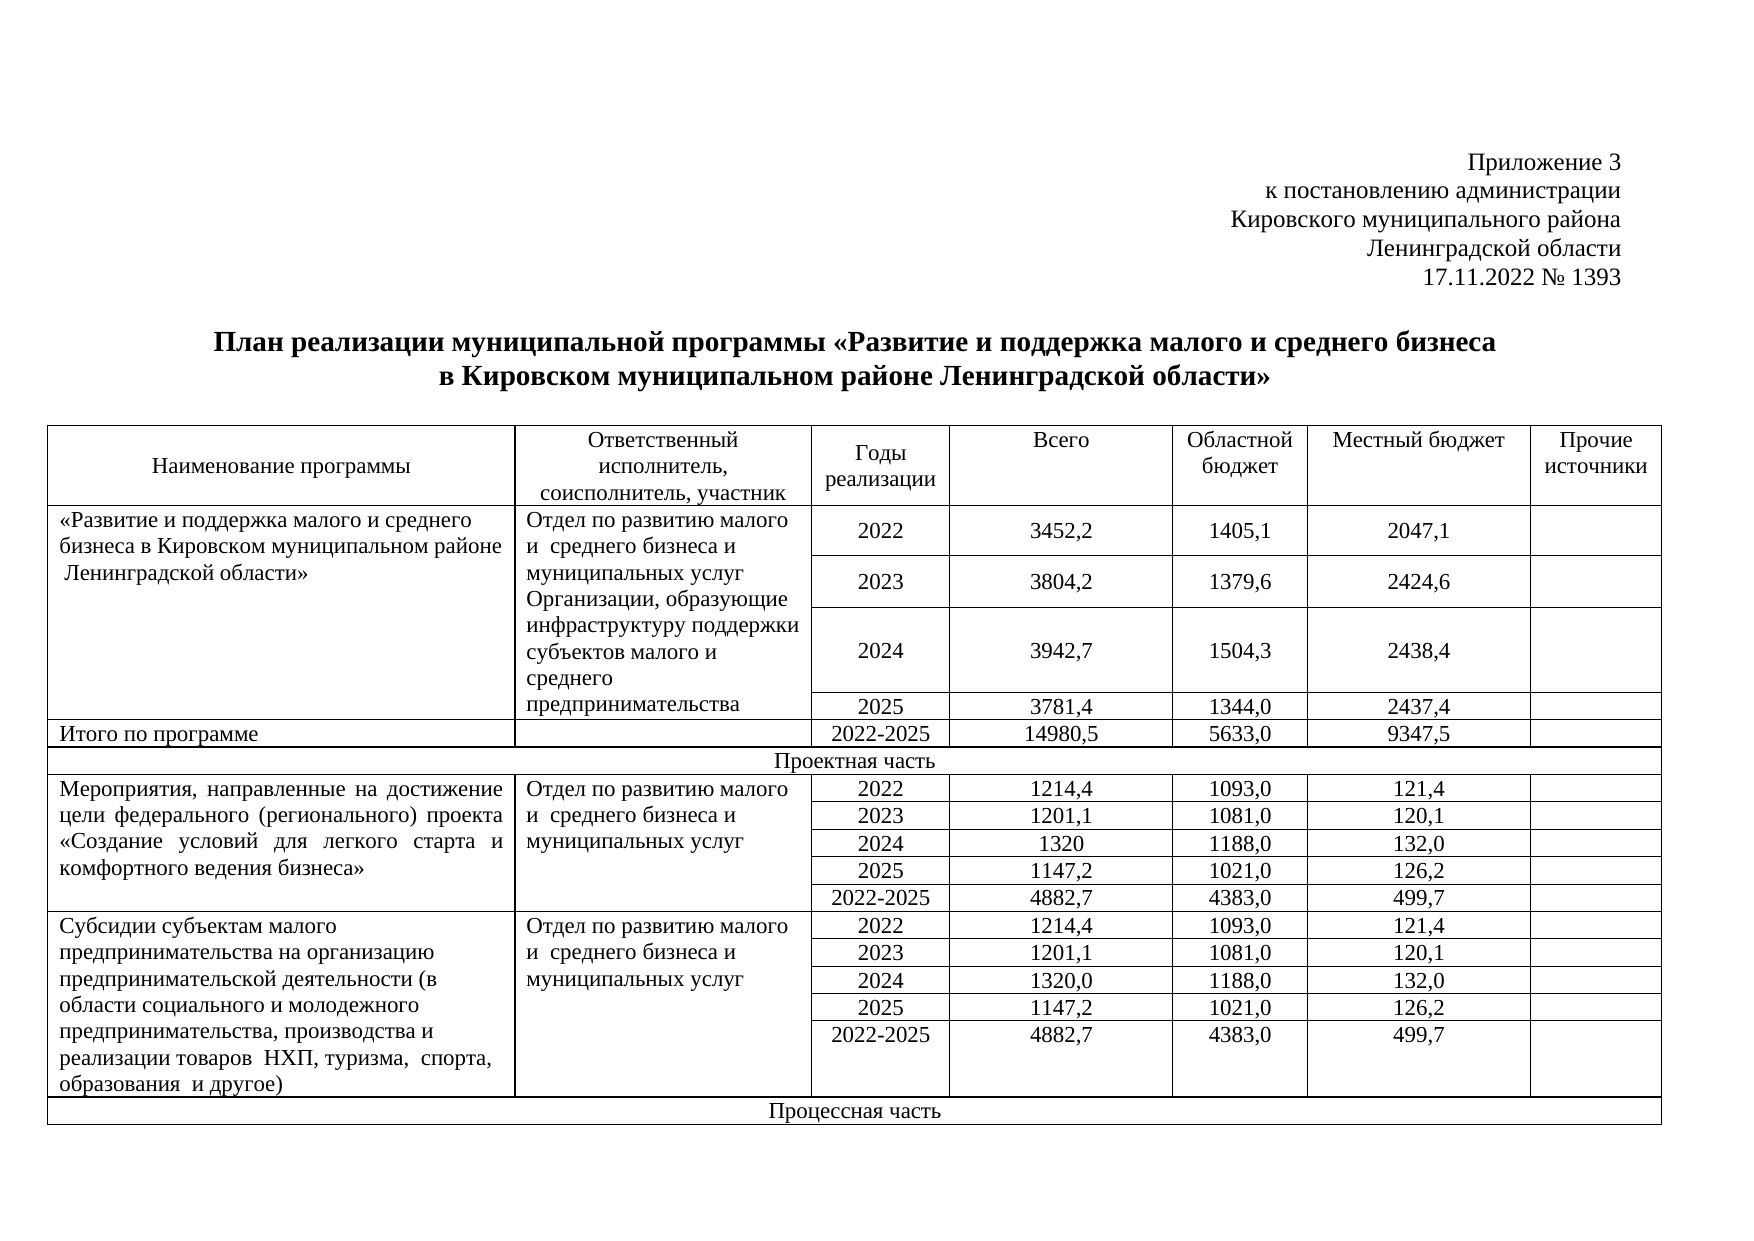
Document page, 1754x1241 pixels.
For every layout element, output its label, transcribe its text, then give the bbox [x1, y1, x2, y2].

table_cell 3452,2 [950, 506, 1172, 554]
table_cell 3781,4 [950, 693, 1172, 719]
table_cell [1531, 830, 1661, 856]
table_cell 499,7 [1308, 1021, 1530, 1096]
table_cell Отдел по развитию малого и среднего бизнеса и муниципальных услуг [516, 775, 811, 911]
table_header Годы реализации [812, 426, 949, 505]
table_cell [1531, 720, 1661, 746]
table_cell Мероприятия, направленные на достижение цели федерального (регионального) проекта «Создание условий для легкого старта и комфортного ведения бизнеса» [48, 775, 514, 911]
table_cell 2025 [812, 693, 949, 719]
table_cell 1093,0 [1173, 912, 1307, 938]
table_cell 120,1 [1308, 802, 1530, 829]
text в Кировском муниципальном районе Ленинградской области» [59, 358, 1651, 391]
table_cell 1504,3 [1173, 608, 1307, 692]
table_cell Проектная часть [48, 748, 1661, 774]
table_cell [1531, 939, 1661, 966]
table_cell [1531, 1021, 1661, 1096]
table_cell 2022 [812, 506, 949, 554]
table_cell 2024 [812, 608, 949, 692]
table_cell [1531, 775, 1661, 801]
table_cell Процессная часть [48, 1098, 1661, 1124]
table_header Ответственный исполнитель, соисполнитель, участник [516, 426, 811, 505]
table_cell Итого по программе [48, 720, 514, 746]
table_cell Субсидии субъектам малого предпринимательства на организацию предпринимательской деятельности (в области социального и молодежного предпринимательства, производства и реализации товаров НХП, туризма, спорта, образования и другое) [48, 912, 514, 1096]
table_cell [1531, 608, 1661, 692]
table_cell [1531, 912, 1661, 938]
table_cell 2022-2025 [812, 720, 949, 746]
table_cell [516, 720, 811, 746]
table_cell 1147,2 [950, 994, 1172, 1020]
text Приложение 3 [59, 147, 1621, 176]
table_cell [1531, 556, 1661, 607]
table_cell 1405,1 [1173, 506, 1307, 554]
table_cell 3804,2 [950, 556, 1172, 607]
table_cell [1531, 802, 1661, 829]
table_cell 2437,4 [1308, 693, 1530, 719]
table_cell 1214,4 [950, 912, 1172, 938]
table_cell 1379,6 [1173, 556, 1307, 607]
table_cell 132,0 [1308, 830, 1530, 856]
table_cell 1188,0 [1173, 830, 1307, 856]
table_header Областной бюджет [1173, 426, 1307, 505]
table_cell 1021,0 [1173, 994, 1307, 1020]
table_cell [1531, 994, 1661, 1020]
table_cell 1344,0 [1173, 693, 1307, 719]
table_cell 2023 [812, 802, 949, 829]
table_cell 121,4 [1308, 775, 1530, 801]
table_cell 1214,4 [950, 775, 1172, 801]
table_cell 1201,1 [950, 939, 1172, 966]
table_cell 1320,0 [950, 967, 1172, 993]
table_header Всего [950, 426, 1172, 505]
table_cell 4383,0 [1173, 1021, 1307, 1096]
table_cell 2424,6 [1308, 556, 1530, 607]
table_cell 2438,4 [1308, 608, 1530, 692]
text Кировского муниципального района [59, 204, 1621, 233]
table_cell 2022-2025 [812, 1021, 949, 1096]
table_cell «Развитие и поддержка малого и среднего бизнеса в Кировском муниципальном районе Ленинградской области» [48, 506, 514, 719]
table_cell 2025 [812, 994, 949, 1020]
table_cell 126,2 [1308, 857, 1530, 883]
table_cell 1081,0 [1173, 802, 1307, 829]
table_cell 5633,0 [1173, 720, 1307, 746]
table_cell 1021,0 [1173, 857, 1307, 883]
table_cell 499,7 [1308, 885, 1530, 911]
table_cell 1081,0 [1173, 939, 1307, 966]
table_cell 2024 [812, 967, 949, 993]
table_cell 3942,7 [950, 608, 1172, 692]
table_cell 1147,2 [950, 857, 1172, 883]
table_cell 2047,1 [1308, 506, 1530, 554]
table_cell 1201,1 [950, 802, 1172, 829]
table_cell 2024 [812, 830, 949, 856]
table_cell 1188,0 [1173, 967, 1307, 993]
text к постановлению администрации [59, 176, 1621, 204]
table_cell 9347,5 [1308, 720, 1530, 746]
table_cell Отдел по развитию малого и среднего бизнеса и муниципальных услуг Организации, образующие инфраструктуру поддержки субъектов малого и среднего предпринимательства [516, 506, 811, 719]
text Ленинградской области [59, 233, 1621, 262]
table_cell 1093,0 [1173, 775, 1307, 801]
table_cell 1320 [950, 830, 1172, 856]
table_header Местный бюджет [1308, 426, 1530, 505]
table_cell 2022 [812, 775, 949, 801]
table_cell 2023 [812, 939, 949, 966]
table_cell 120,1 [1308, 939, 1530, 966]
table_cell 2023 [812, 556, 949, 607]
table_header Прочие источники [1531, 426, 1661, 505]
table_cell 121,4 [1308, 912, 1530, 938]
table_cell Отдел по развитию малого и среднего бизнеса и муниципальных услуг [516, 912, 811, 1096]
table_cell 2022 [812, 912, 949, 938]
table_cell [1531, 693, 1661, 719]
text План реализации муниципальной программы «Развитие и поддержка малого и среднего бизнеса [59, 324, 1651, 358]
table_cell 2022-2025 [812, 885, 949, 911]
table_header Наименование программы [48, 426, 514, 505]
table_cell 4383,0 [1173, 885, 1307, 911]
table_cell 2025 [812, 857, 949, 883]
table_cell [1531, 857, 1661, 883]
table_cell 132,0 [1308, 967, 1530, 993]
table_cell 14980,5 [950, 720, 1172, 746]
table_cell 126,2 [1308, 994, 1530, 1020]
table_cell 4882,7 [950, 885, 1172, 911]
text 17.11.2022 № 1393 [59, 262, 1621, 291]
table_cell [1531, 885, 1661, 911]
table_cell [1531, 506, 1661, 554]
table_cell [1531, 967, 1661, 993]
table_cell 4882,7 [950, 1021, 1172, 1096]
